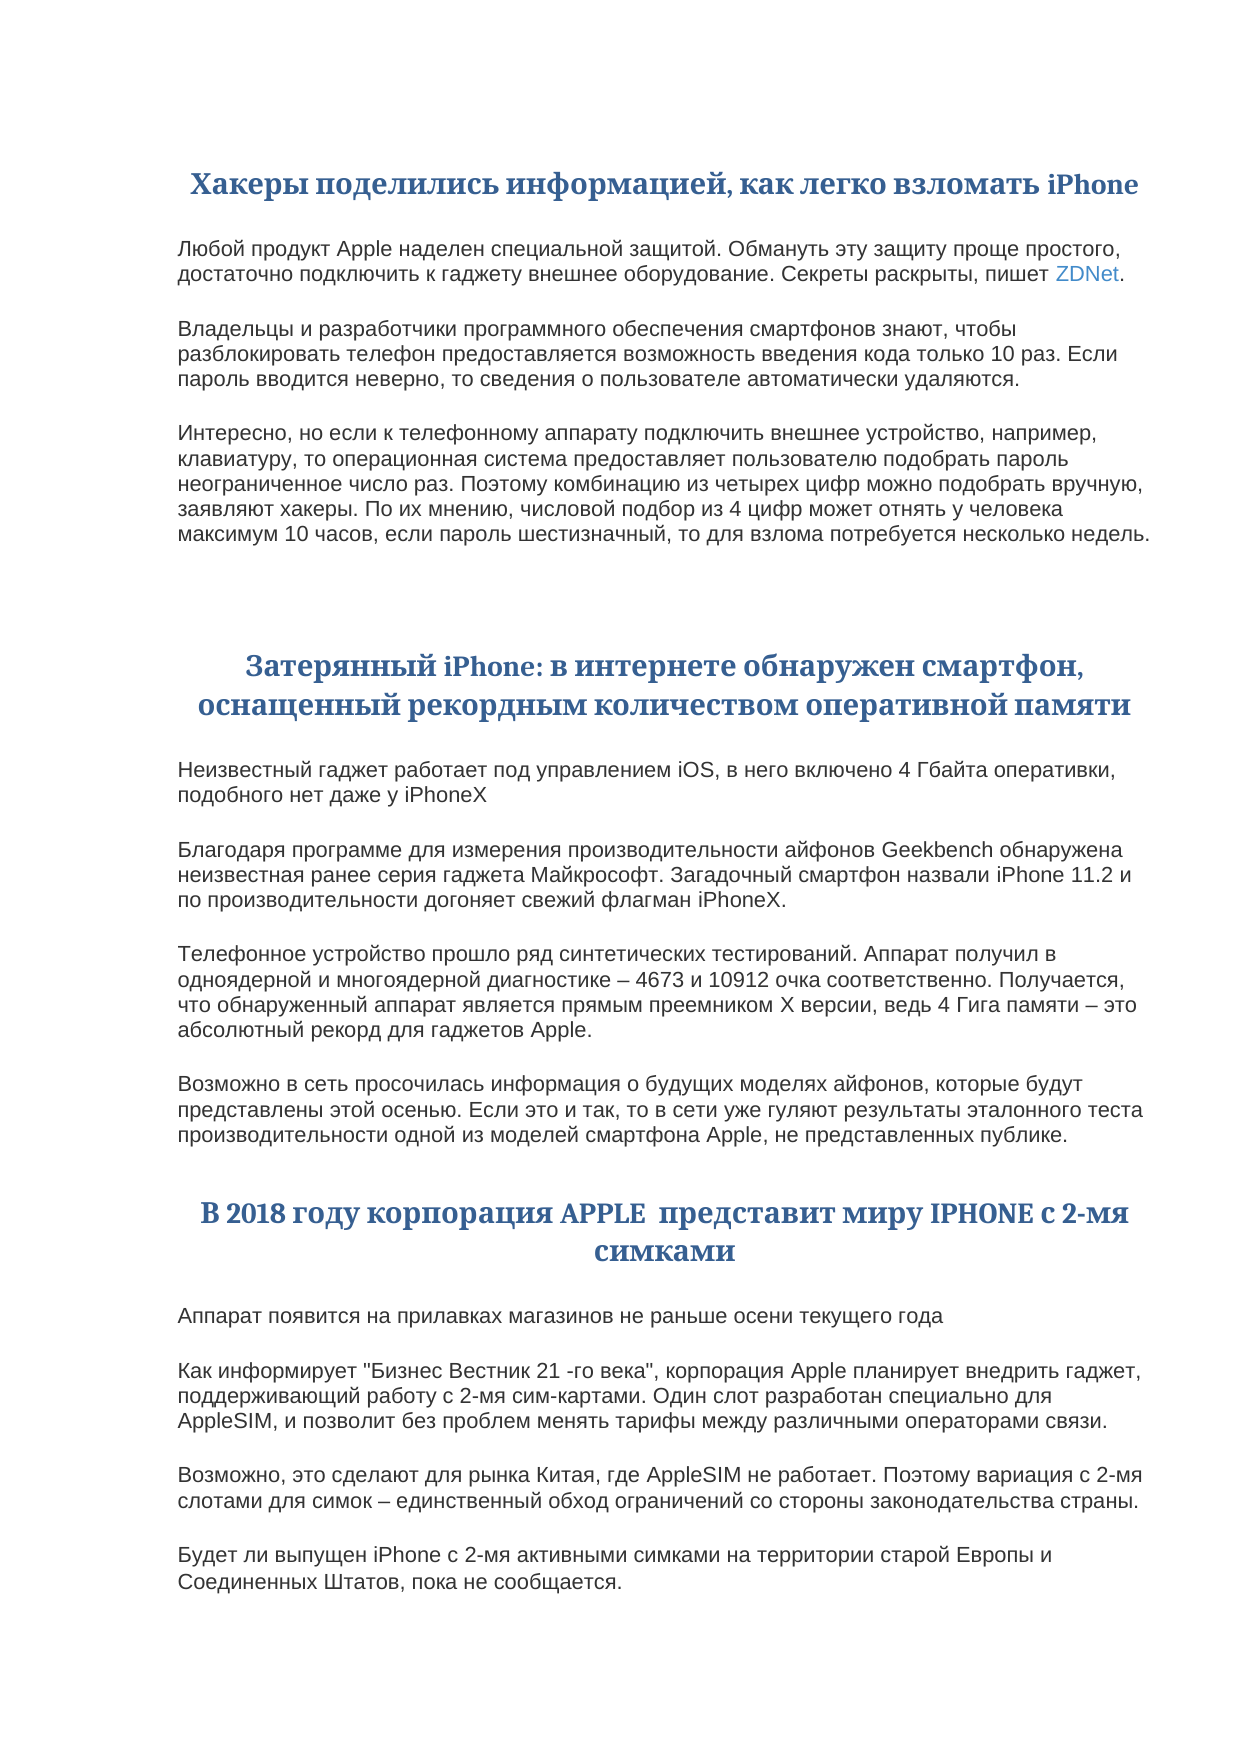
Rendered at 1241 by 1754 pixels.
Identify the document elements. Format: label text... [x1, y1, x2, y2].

text Телефонное устройство прошло ряд синтетических тестирований. Аппарат получил в одноядерной и многоядерной диагностике – 4673 и 10912 очка соответственно. Получается, что обнаруженный аппарат является прямым преемником X версии, ведь 4 Гига памяти – это абсолютный рекорд для гаджетов Apple. [177, 941, 1152, 1042]
text Интересно, но если к телефонному аппарату подключить внешнее устройство, например, клавиатуру, то операционная система предоставляет пользователю подобрать пароль неограниченное число раз. Поэтому комбинацию из четырех цифр можно подобрать вручную, заявляют хакеры. По их мнению, числовой подбор из 4 цифр может отнять у человека максимум 10 часов, если пароль шестизначный, то для взлома потребуется несколько недель. [177, 420, 1152, 546]
subtitle Затерянный iPhone: в интернете обнаружен смартфон, оснащенный рекордным количеством оперативной памяти [177, 651, 1152, 723]
text Благодаря программе для измерения производительности айфонов Geekbench обнаружена неизвестная ранее серия гаджета Майкрософт. Загадочный смартфон назвали iPhone 11.2 и по производительности догоняет свежий флагман iPhoneX. [177, 836, 1152, 912]
text Возможно, это сделают для рынка Китая, где AppleSIM не работает. Поэтому вариация с 2-мя слотами для симок – единственный обход ограничений со стороны законодательства страны. [177, 1462, 1152, 1513]
subtitle Хакеры поделились информацией, как легко взломать iPhone [177, 168, 1152, 202]
text Аппарат появится на прилавках магазинов не раньше осени текущего года [177, 1303, 1152, 1328]
text Возможно в сеть просочилась информация о будущих моделях айфонов, которые будут представлены этой осенью. Если это и так, то в сети уже гуляют результаты эталонного теста производительности одной из моделей смартфона Apple, не представленных публике. [177, 1071, 1152, 1147]
text Будет ли выпущен iPhone с 2-мя активными симками на территории старой Европы и Соединенных Штатов, пока не сообщается. [177, 1542, 1152, 1595]
text Любой продукт Apple наделен специальной защитой. Обмануть эту защиту проще простого, достаточно подключить к гаджету внешнее оборудование. Секреты раскрыты, пишет ZDNet. [177, 236, 1152, 286]
text Неизвестный гаджет работает под управлением iOS, в него включено 4 Гбайта оперативки, подобного нет даже у iPhoneX [177, 757, 1152, 807]
text Как информирует "Бизнес Вестник 21 -го века", корпорация Apple планирует внедрить гаджет, поддерживающий работу с 2-мя сим-картами. Один слот разработан специально для AppleSIM, и позволит без проблем менять тарифы между различными операторами связи. [177, 1357, 1152, 1433]
text Владельцы и разработчики программного обеспечения смартфонов знают, чтобы разблокировать телефон предоставляется возможность введения кода только 10 раз. Если пароль вводится неверно, то сведения о пользователе автоматически удаляются. [177, 315, 1152, 391]
subtitle В 2018 году корпорация APPLE представит миру IPHONE с 2-мя симками [177, 1197, 1152, 1269]
